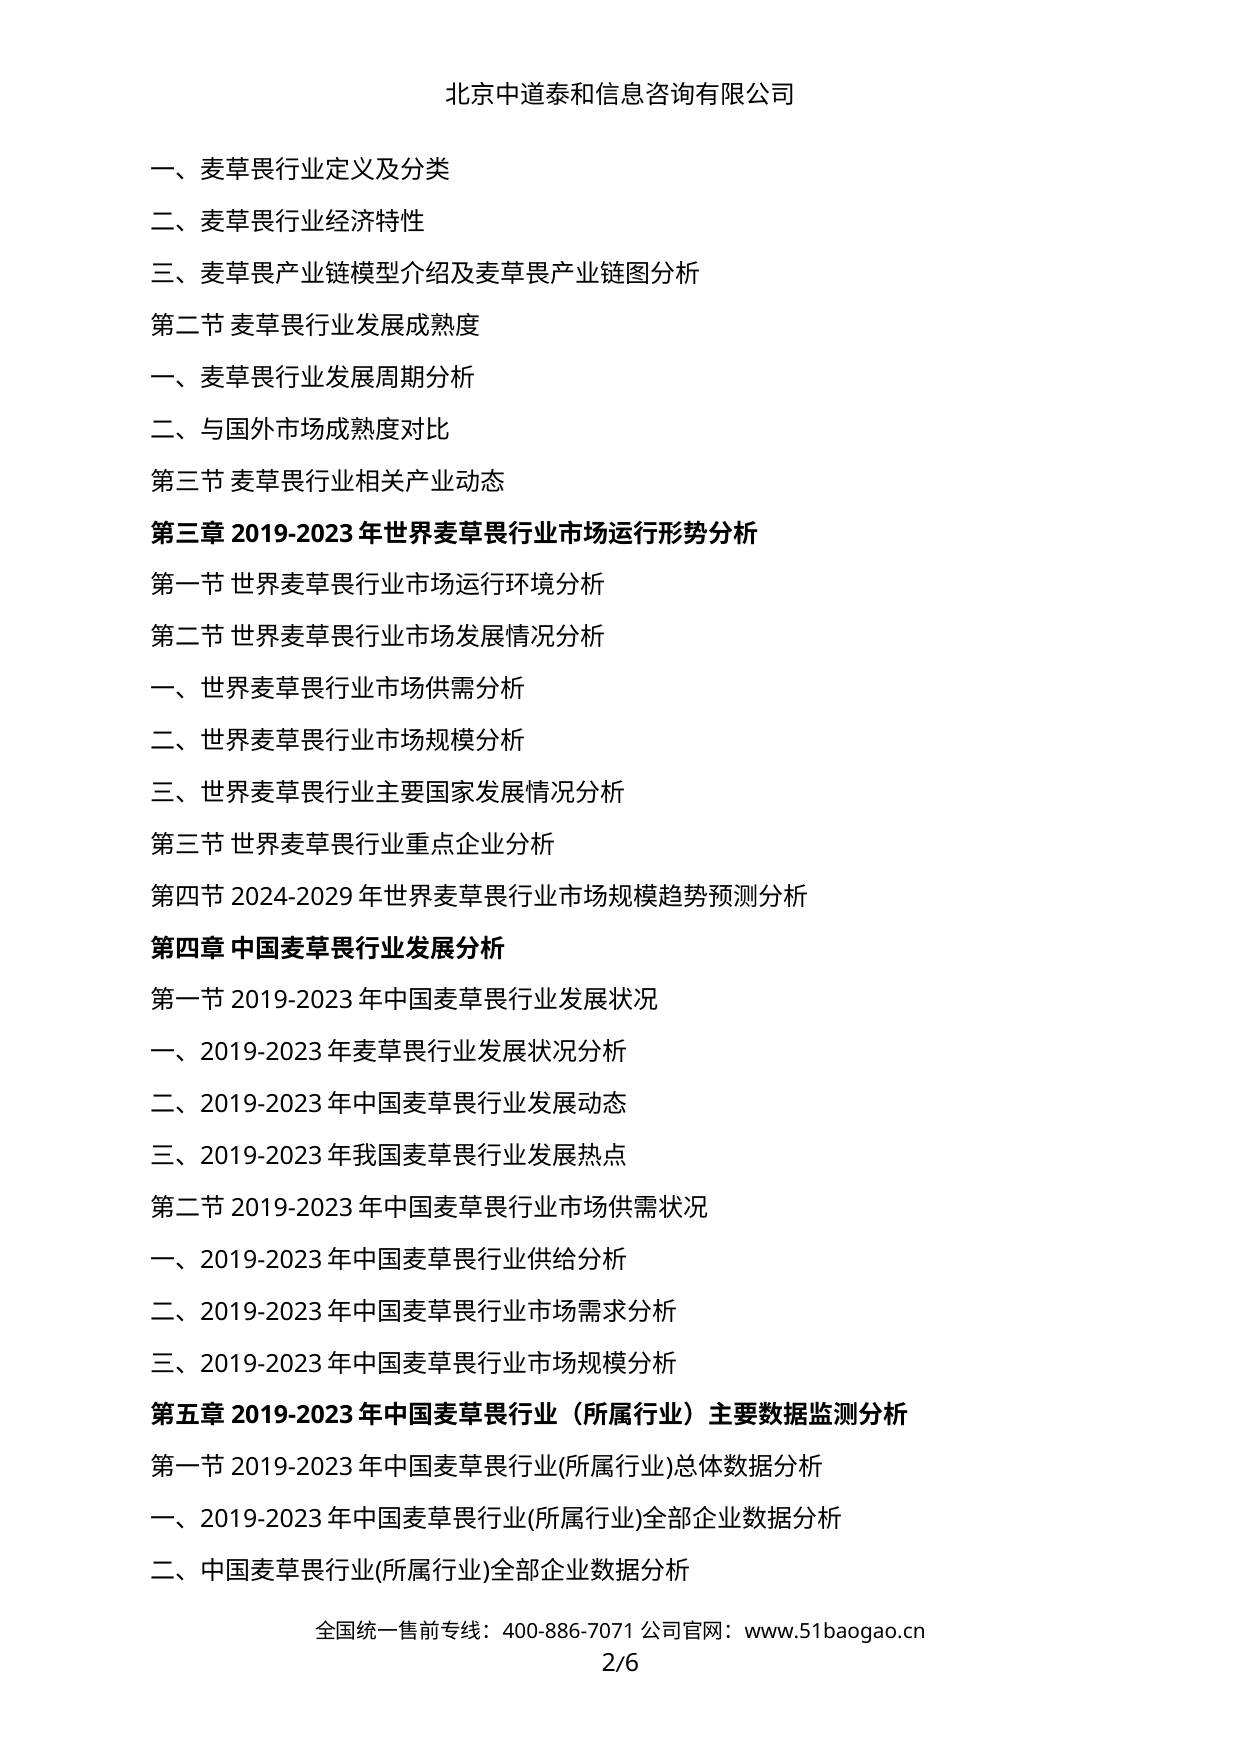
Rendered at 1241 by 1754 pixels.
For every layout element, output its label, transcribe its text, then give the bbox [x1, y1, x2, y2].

text 第二节 2019-2023年中国麦草畏行业市场供需状况 [150, 1187, 1090, 1224]
text 三、麦草畏产业链模型介绍及麦草畏产业链图分析 [150, 254, 1090, 290]
text 第一节 2019-2023年中国麦草畏行业发展状况 [150, 980, 1090, 1016]
text 一、麦草畏行业发展周期分析 [150, 357, 1090, 394]
text 二、世界麦草畏行业市场规模分析 [150, 721, 1090, 757]
text 第四节 2024-2029年世界麦草畏行业市场规模趋势预测分析 [150, 876, 1090, 912]
text 第三节 世界麦草畏行业重点企业分析 [150, 824, 1090, 861]
text 第二节 世界麦草畏行业市场发展情况分析 [150, 617, 1090, 653]
text 二、与国外市场成熟度对比 [150, 409, 1090, 446]
text 二、麦草畏行业经济特性 [150, 202, 1090, 238]
text 第二节 麦草畏行业发展成熟度 [150, 306, 1090, 342]
text 第一节 世界麦草畏行业市场运行环境分析 [150, 565, 1090, 601]
text 三、2019-2023年我国麦草畏行业发展热点 [150, 1136, 1090, 1172]
text 第三节 麦草畏行业相关产业动态 [150, 461, 1090, 497]
text 第五章 2019-2023年中国麦草畏行业（所属行业）主要数据监测分析 [150, 1395, 1090, 1431]
text 二、2019-2023年中国麦草畏行业市场需求分析 [150, 1291, 1090, 1327]
text 第四章 中国麦草畏行业发展分析 [150, 928, 1090, 964]
text 一、麦草畏行业定义及分类 [150, 150, 1090, 186]
text 三、世界麦草畏行业主要国家发展情况分析 [150, 772, 1090, 809]
text 第三章 2019-2023年世界麦草畏行业市场运行形势分析 [150, 513, 1090, 549]
text 二、2019-2023年中国麦草畏行业发展动态 [150, 1084, 1090, 1120]
text 二、中国麦草畏行业(所属行业)全部企业数据分析 [150, 1551, 1090, 1587]
text 一、2019-2023年中国麦草畏行业(所属行业)全部企业数据分析 [150, 1499, 1090, 1535]
text 第一节 2019-2023年中国麦草畏行业(所属行业)总体数据分析 [150, 1447, 1090, 1483]
text 一、世界麦草畏行业市场供需分析 [150, 669, 1090, 705]
text 一、2019-2023年麦草畏行业发展状况分析 [150, 1032, 1090, 1068]
text 三、2019-2023年中国麦草畏行业市场规模分析 [150, 1343, 1090, 1379]
text 一、2019-2023年中国麦草畏行业供给分析 [150, 1239, 1090, 1276]
